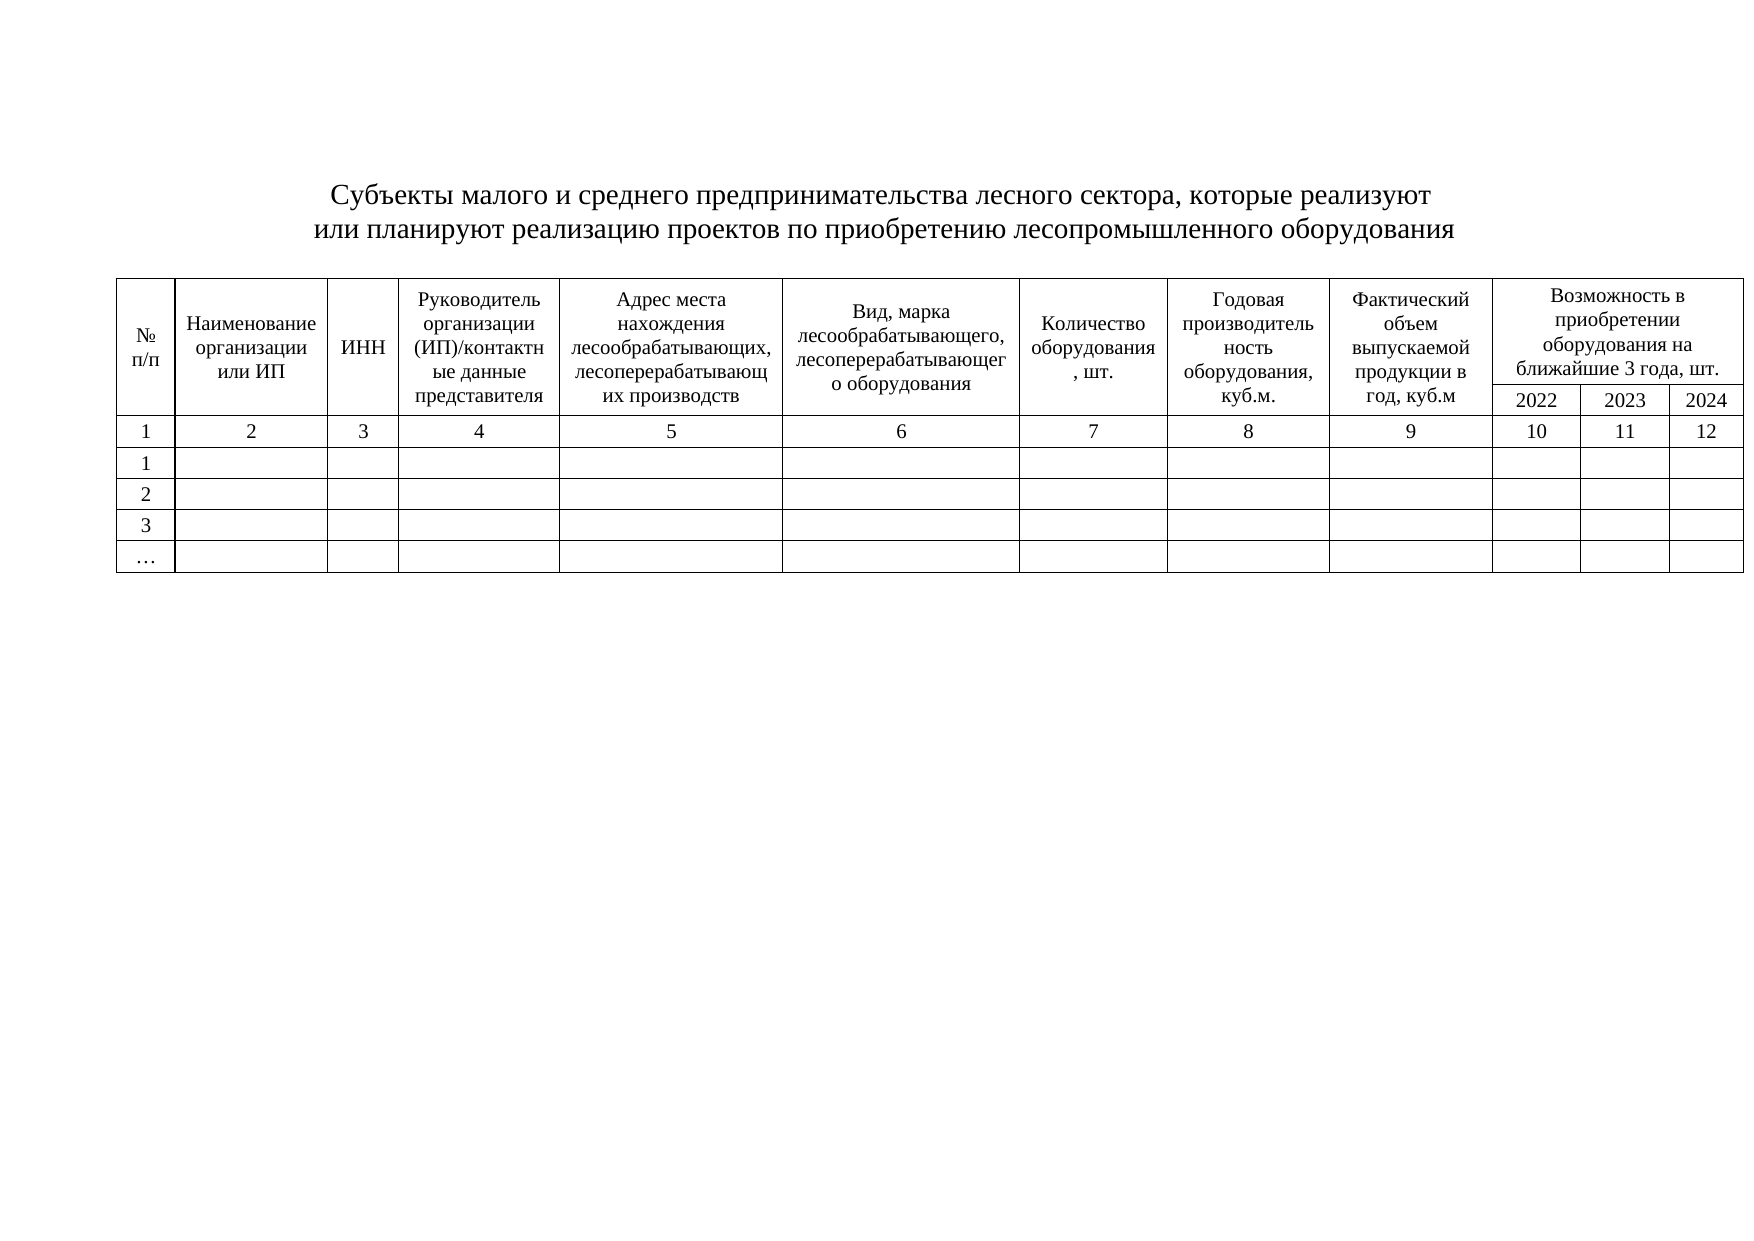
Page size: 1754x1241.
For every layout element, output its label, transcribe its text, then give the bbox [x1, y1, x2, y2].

table_cell … [117, 541, 174, 572]
table_cell 9 [1330, 416, 1492, 447]
table_cell [783, 510, 1019, 540]
table_cell [1581, 448, 1669, 478]
table_cell [1168, 479, 1329, 509]
table_cell [1493, 510, 1580, 540]
table_cell 7 [1020, 416, 1167, 447]
table_cell 1 [117, 448, 174, 478]
table_cell [783, 448, 1019, 478]
table_cell [399, 541, 559, 572]
table_header Возможность в приобретении оборудования на ближайшие 3 года, шт. [1493, 279, 1743, 384]
table_cell [1581, 541, 1669, 572]
table_cell [560, 479, 782, 509]
table_cell [1330, 448, 1492, 478]
table_cell [1168, 448, 1329, 478]
table_cell [1670, 541, 1743, 572]
table_cell [783, 541, 1019, 572]
table_cell [1020, 479, 1167, 509]
table_cell 3 [328, 416, 398, 447]
table_cell [1330, 479, 1492, 509]
table_cell [328, 448, 398, 478]
table_cell 4 [399, 416, 559, 447]
table_cell 2 [117, 479, 174, 509]
table_cell [1581, 479, 1669, 509]
table_cell [1670, 448, 1743, 478]
table_cell 12 [1670, 416, 1743, 447]
table_cell [328, 510, 398, 540]
table_cell [399, 510, 559, 540]
table_cell [1670, 510, 1743, 540]
table_header Фактический объем выпускаемой продукции в год, куб.м [1330, 279, 1492, 415]
table_cell [176, 479, 327, 509]
table_cell [1168, 541, 1329, 572]
table_header № п/п [117, 279, 174, 415]
table_cell [176, 448, 327, 478]
table_cell [399, 448, 559, 478]
table_header Адрес места нахождения лесообрабатывающих, лесоперерабатывающих производств [560, 279, 782, 415]
table_header ИНН [328, 279, 398, 415]
table_header Руководитель организации (ИП)/контактные данные представителя [399, 279, 559, 415]
table_cell [328, 541, 398, 572]
table_cell [399, 479, 559, 509]
table_cell [560, 510, 782, 540]
table_header Количество оборудования, шт. [1020, 279, 1167, 415]
table_cell 2023 [1581, 385, 1669, 415]
table_cell [560, 448, 782, 478]
table_cell [1581, 510, 1669, 540]
table_cell [1020, 448, 1167, 478]
table_cell 3 [117, 510, 174, 540]
table_cell 6 [783, 416, 1019, 447]
table_cell [1168, 510, 1329, 540]
table_cell [1670, 479, 1743, 509]
table_cell [1330, 510, 1492, 540]
table_cell [1020, 541, 1167, 572]
table_cell 5 [560, 416, 782, 447]
text Субъекты малого и среднего предпринимательства лесного сектора, которые реализуют или планируют реализацию проектов по приобретению лесопромышленного оборудования [133, 177, 1636, 244]
table_cell 10 [1493, 416, 1580, 447]
table_cell [328, 479, 398, 509]
table_cell [1493, 479, 1580, 509]
table_cell [783, 479, 1019, 509]
table_cell [1020, 510, 1167, 540]
table_cell [1493, 541, 1580, 572]
table_cell [1330, 541, 1492, 572]
table_header Вид, марка лесообрабатывающего, лесоперерабатывающего оборудования [783, 279, 1019, 415]
table_cell [560, 541, 782, 572]
table_cell 11 [1581, 416, 1669, 447]
table_header Наименование организации или ИП [176, 279, 327, 415]
table_cell 2 [176, 416, 327, 447]
table_cell [176, 541, 327, 572]
table_header Годовая производительность оборудования, куб.м. [1168, 279, 1329, 415]
table_cell [176, 510, 327, 540]
table_cell [1493, 448, 1580, 478]
table_cell 1 [117, 416, 174, 447]
table_cell 8 [1168, 416, 1329, 447]
table_cell 2022 [1493, 385, 1580, 415]
table_cell 2024 [1670, 385, 1743, 415]
